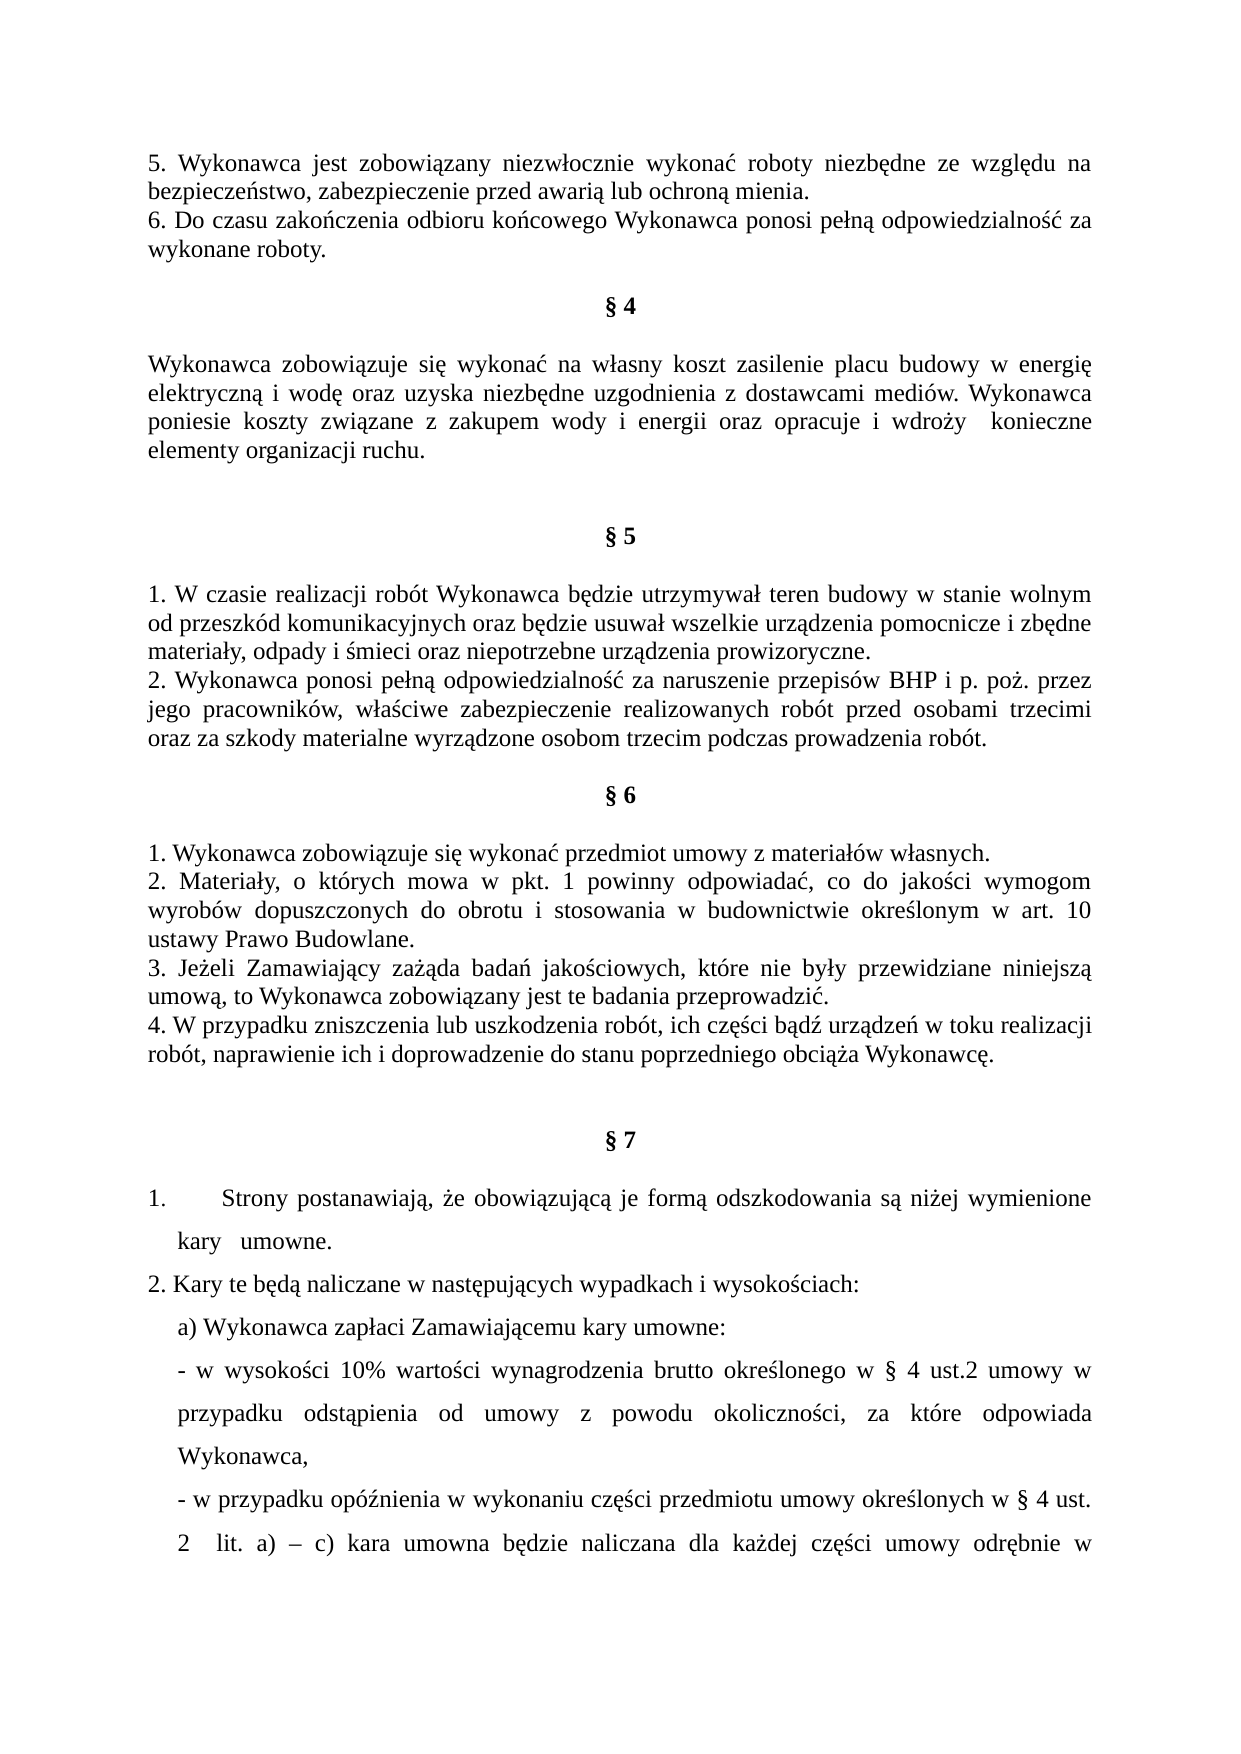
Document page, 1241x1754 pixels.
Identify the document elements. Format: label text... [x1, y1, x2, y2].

text § 4 [148, 291, 1093, 320]
text § 7 [148, 1125, 1093, 1154]
text 5. Wykonawca jest zobowiązany niezwłocznie wykonać roboty niezbędne ze względu na bezpieczeństwo, zabezpieczenie przed awarią lub ochroną mienia. [148, 148, 1093, 205]
text 6. Do czasu zakończenia odbioru końcowego Wykonawca ponosi pełną odpowiedzialność za wykonane roboty. [148, 205, 1093, 263]
text 1. Wykonawca zobowiązuje się wykonać przedmiot umowy z materiałów własnych. [148, 838, 1093, 866]
text 1. W czasie realizacji robót Wykonawca będzie utrzymywał teren budowy w stanie wolnym od przeszkód komunikacyjnych oraz będzie usuwał wszelkie urządzenia pomocnicze i zbędne materiały, odpady i śmieci oraz niepotrzebne urządzenia prowizoryczne. [148, 579, 1093, 665]
text 2. Materiały, o których mowa w pkt. 1 powinny odpowiadać, co do jakości wymogom wyrobów dopuszczonych do obrotu i stosowania w budownictwie określonym w art. 10 ustawy Prawo Budowlane. [148, 866, 1093, 953]
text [177, 1484, 1093, 1556]
text a) Wykonawca zapłaci Zamawiającemu kary umowne: [177, 1312, 1093, 1341]
text § 5 [148, 521, 1093, 550]
text Wykonawca zobowiązuje się wykonać na własny koszt zasilenie placu budowy w energię elektryczną i wodę oraz uzyska niezbędne uzgodnienia z dostawcami mediów. Wykonawca poniesie koszty związane z zakupem wody i energii oraz opracuje i wdroży konieczne elementy organizacji ruchu. [148, 349, 1093, 464]
text § 6 [148, 780, 1093, 809]
text - w wysokości 10% wartości wynagrodzenia brutto określonego w § 4 ust.2 umowy w przypadku odstąpienia od umowy z powodu okoliczności, za które odpowiada Wykonawca, [177, 1355, 1093, 1470]
text 2. Wykonawca ponosi pełną odpowiedzialność za naruszenie przepisów BHP i p. poż. przez jego pracowników, właściwe zabezpieczenie realizowanych robót przed osobami trzecimi oraz za szkody materialne wyrządzone osobom trzecim podczas prowadzenia robót. [148, 665, 1093, 751]
text 3. Jeżeli Zamawiający zażąda badań jakościowych, które nie były przewidziane niniejszą umową, to Wykonawca zobowiązany jest te badania przeprowadzić. [148, 953, 1093, 1010]
list Strony postanawiają, że obowiązującą je formą odszkodowania są niżej wymienione kary umowne. [148, 1183, 1093, 1254]
text 2. Kary te będą naliczane w następujących wypadkach i wysokościach: [148, 1269, 1093, 1298]
text 4. W przypadku zniszczenia lub uszkodzenia robót, ich części bądź urządzeń w toku realizacji robót, naprawienie ich i doprowadzenie do stanu poprzedniego obciąża Wykonawcę. [148, 1010, 1093, 1068]
